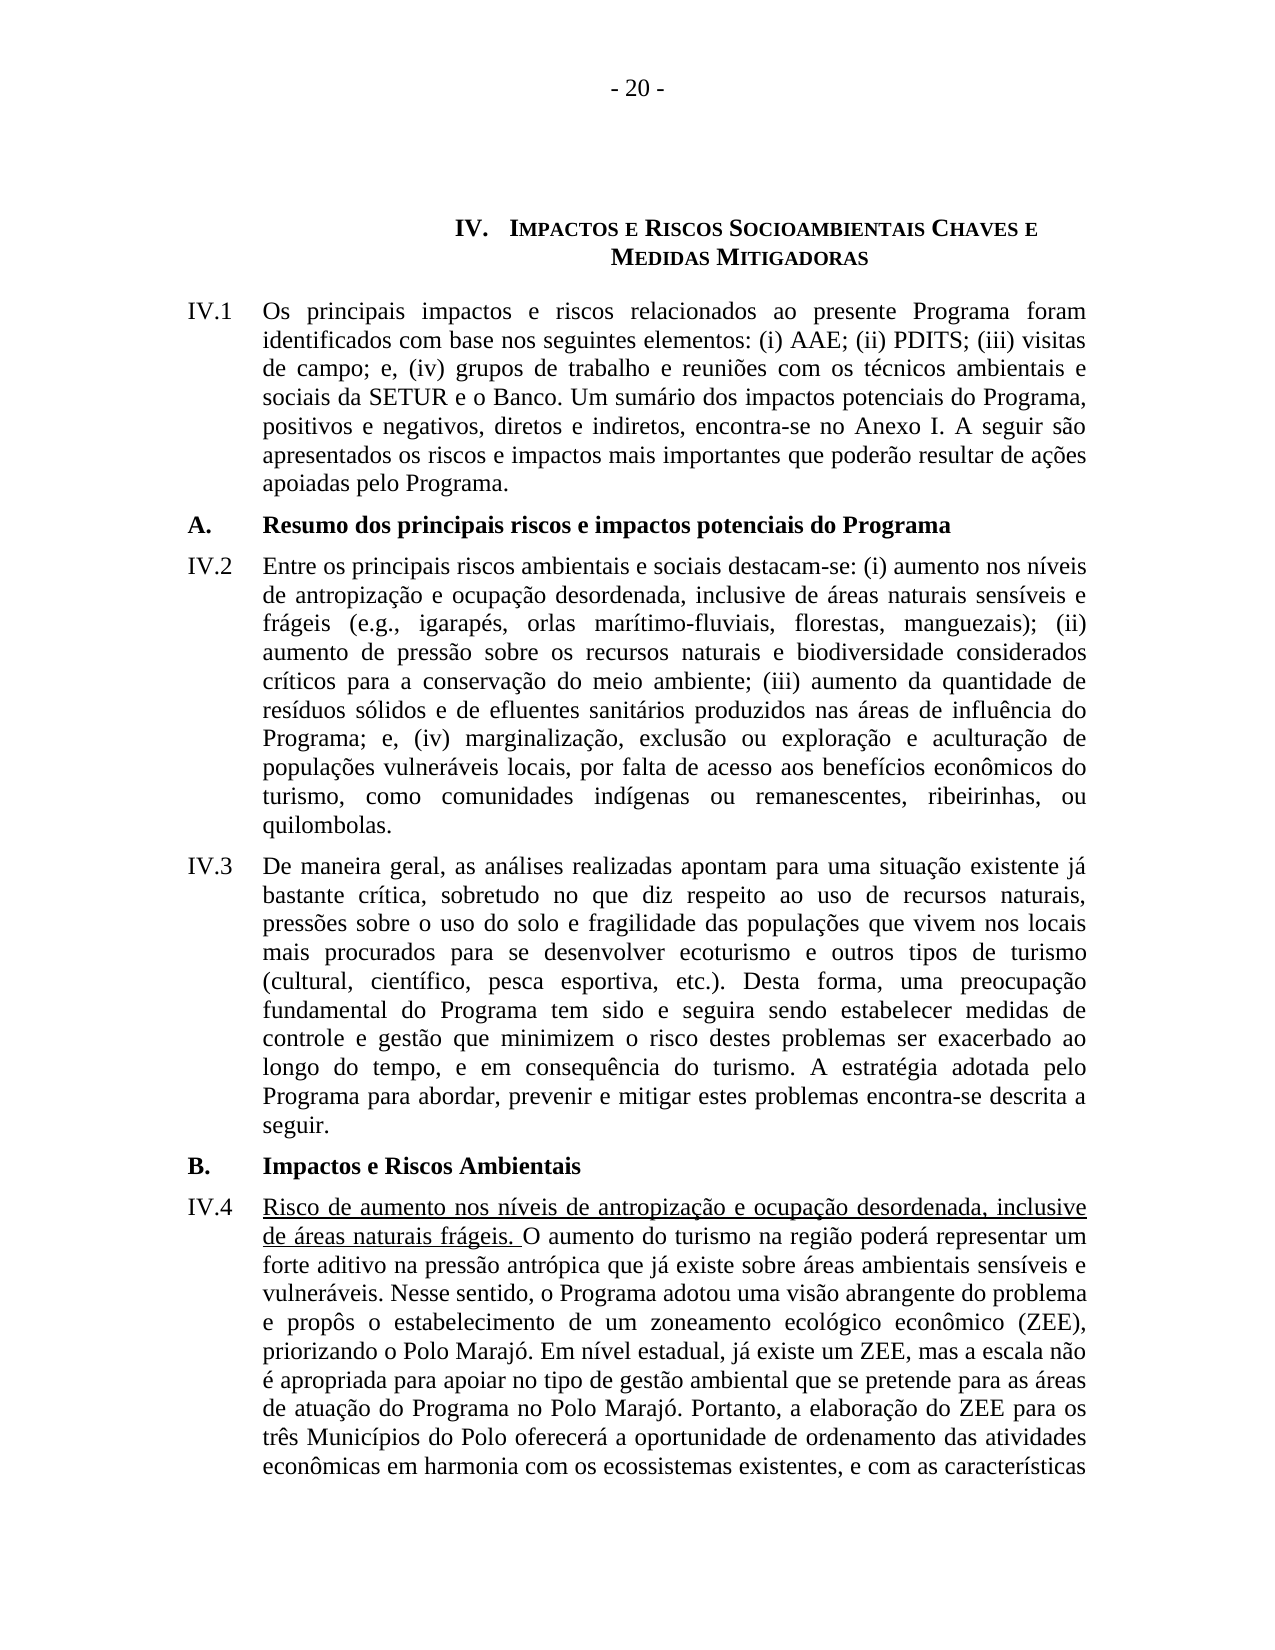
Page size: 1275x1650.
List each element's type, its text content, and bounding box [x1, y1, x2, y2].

subtitle Resumo dos principais riscos e impactos potenciais do Programa [187, 510, 1087, 538]
text Entre os principais riscos ambientais e sociais destacam-se: (i) aumento nos níveis de antropização e ocupação desordenada, inclusive de áreas naturais sensíveis e frágeis (e.g., igarapés, orlas marítimo-fluviais, florestas, manguezais); (ii) aumento de pressão sobre os recursos naturais e biodiversidade considerados críticos para a conservação do meio ambiente; (iii) aumento da quantidade de resíduos sólidos e de efluentes sanitários produzidos nas áreas de influência do Programa; e, (iv) marginalização, exclusão ou exploração e aculturação de populações vulneráveis locais, por falta de acesso aos benefícios econômicos do turismo, como comunidades indígenas ou remanescentes, ribeirinhas, ou quilombolas. [187, 551, 1087, 838]
text Os principais impactos e riscos relacionados ao presente Programa foram identificados com base nos seguintes elementos: (i) AAE; (ii) PDITS; (iii) visitas de campo; e, (iv) grupos de trabalho e reuniões com os técnicos ambientais e sociais da SETUR e o Banco. Um sumário dos impactos potenciais do Programa, positivos e negativos, diretos e indiretos, encontra-se no Anexo I. A seguir são apresentados os riscos e impactos mais importantes que poderão resultar de ações apoiadas pelo Programa. [187, 296, 1087, 497]
text Impactos e Riscos Socioambientais Chaves e Medidas Mitigadoras [392, 213, 1087, 271]
text De maneira geral, as análises realizadas apontam para uma situação existente já bastante crítica, sobretudo no que diz respeito ao uso de recursos naturais, pressões sobre o uso do solo e fragilidade das populações que vivem nos locais mais procurados para se desenvolver ecoturismo e outros tipos de turismo (cultural, científico, pesca esportiva, etc.). Desta forma, uma preocupação fundamental do Programa tem sido e seguira sendo estabelecer medidas de controle e gestão que minimizem o risco destes problemas ser exacerbado ao longo do tempo, e em consequência do turismo. A estratégia adotada pelo Programa para abordar, prevenir e mitigar estes problemas encontra-se descrita a seguir. [187, 851, 1087, 1138]
subtitle Impactos e Riscos Ambientais [187, 1151, 1087, 1180]
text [187, 1192, 1087, 1480]
